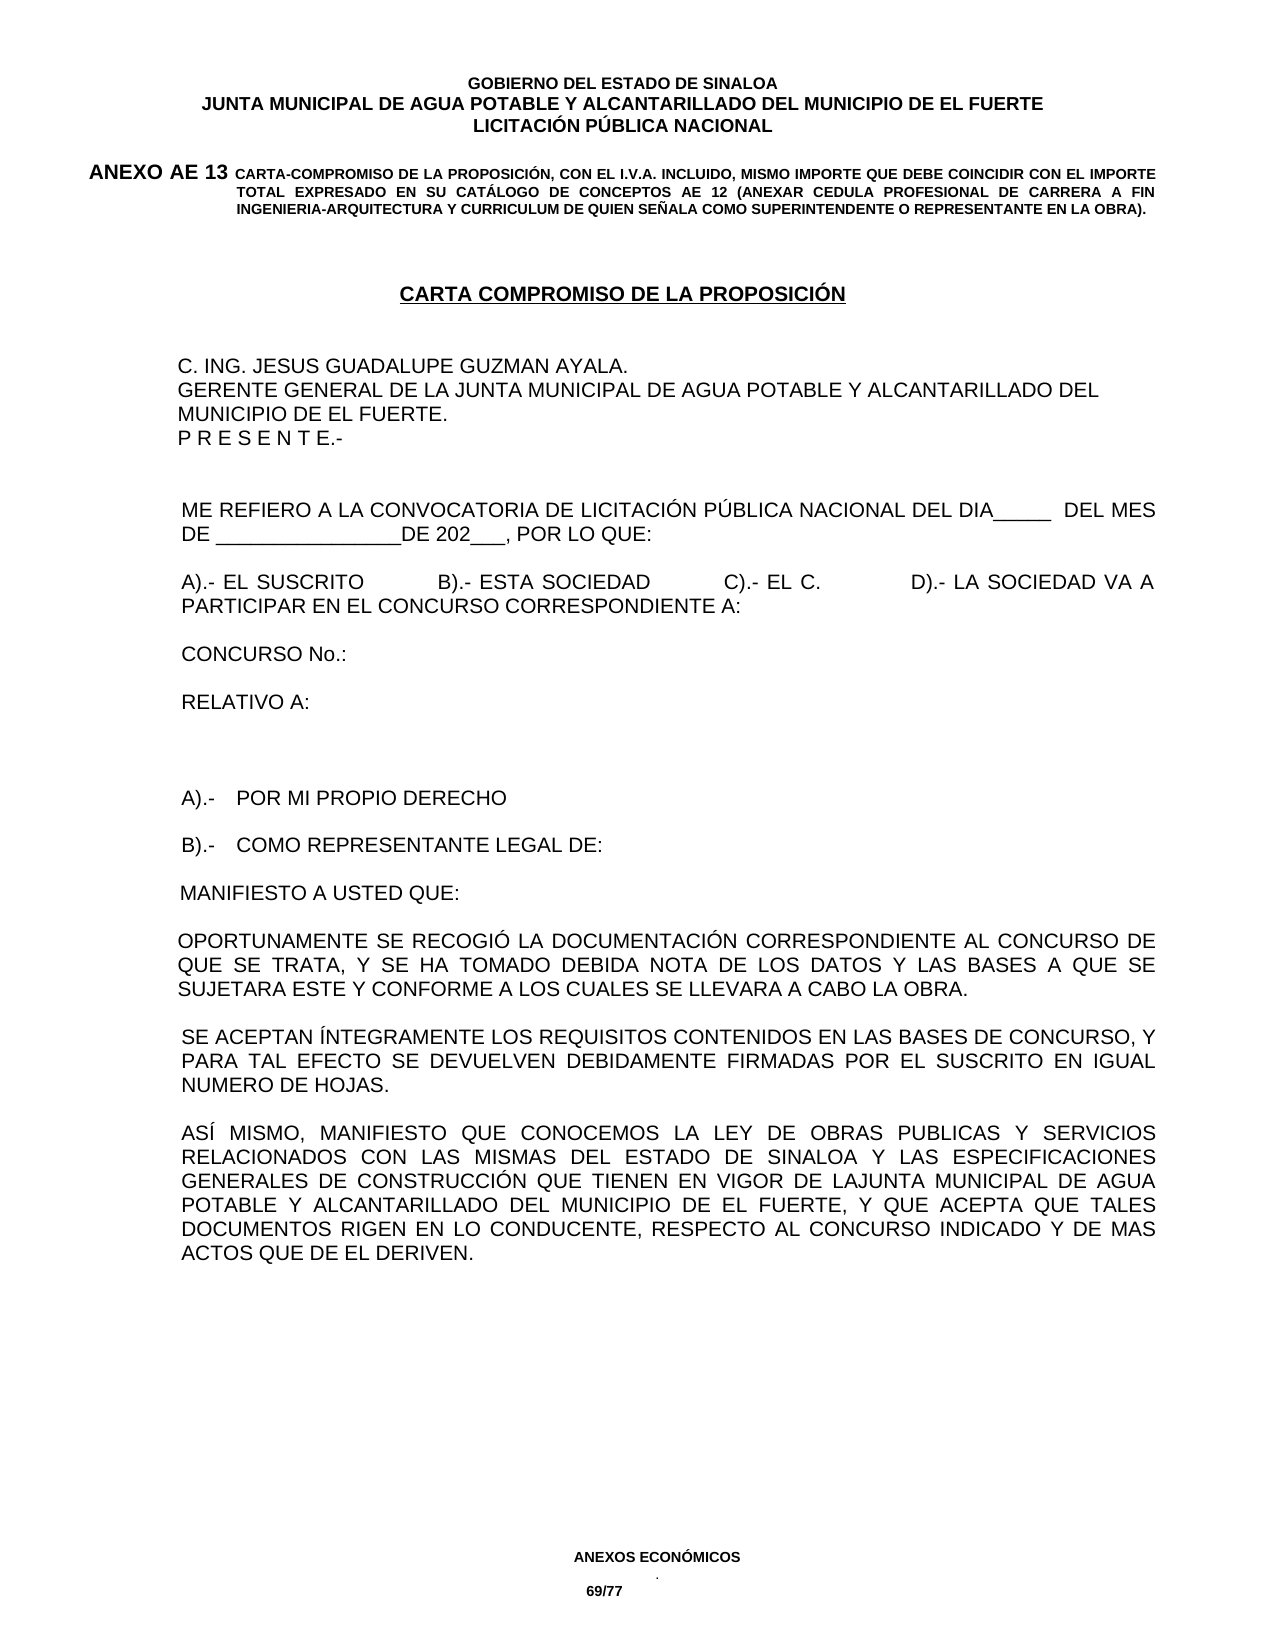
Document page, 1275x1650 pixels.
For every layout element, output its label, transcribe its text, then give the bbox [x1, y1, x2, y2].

text A).- POR MI PROPIO DERECHO [107, 785, 1157, 809]
text CONCURSO No.: [107, 642, 1157, 666]
text A).- EL SUSCRITO B).- ESTA SOCIEDAD C).- EL C. D).- LA SOCIEDAD VA A PARTICIPAR EN EL CONCURSO CORRESPONDIENTE A: [181, 570, 1157, 618]
text CARTA COMPROMISO DE LA PROPOSICIÓN [89, 282, 1157, 306]
text MANIFIESTO A USTED QUE: [89, 881, 1157, 905]
text ME REFIERO A LA CONVOCATORIA DE LICITACIÓN PÚBLICA NACIONAL DEL DIA_____ DEL MES DE ________________DE 202___, POR LO QUE: [181, 498, 1157, 546]
text B).- COMO REPRESENTANTE LEGAL DE: [181, 833, 1157, 857]
text RELATIVO A: [107, 689, 1157, 713]
text SE ACEPTAN ÍNTEGRAMENTE LOS REQUISITOS CONTENIDOS EN LAS BASES DE CONCURSO, Y PARA TAL EFECTO SE DEVUELVEN DEBIDAMENTE FIRMADAS POR EL SUSCRITO EN IGUAL NUMERO DE HOJAS. [181, 1025, 1157, 1097]
text GERENTE GENERAL DE LA JUNTA MUNICIPAL DE AGUA POTABLE Y ALCANTARILLADO DEL MUNICIPIO DE EL FUERTE. [177, 378, 1157, 426]
text OPORTUNAMENTE SE RECOGIÓ LA DOCUMENTACIÓN CORRESPONDIENTE AL CONCURSO DE QUE SE TRATA, Y SE HA TOMADO DEBIDA NOTA DE LOS DATOS Y LAS BASES A QUE SE SUJETARA ESTE Y CONFORME A LOS CUALES SE LLEVARA A CABO LA OBRA. [177, 929, 1157, 1001]
text C. ING. JESUS GUADALUPE GUZMAN AYALA. [177, 354, 1157, 378]
text ASÍ MISMO, MANIFIESTO QUE CONOCEMOS LA LEY DE OBRAS PUBLICAS Y SERVICIOS RELACIONADOS CON LAS MISMAS DEL ESTADO DE SINALOA Y LAS ESPECIFICACIONES GENERALES DE CONSTRUCCIÓN QUE TIENEN EN VIGOR DE LAJUNTA MUNICIPAL DE AGUA POTABLE Y ALCANTARILLADO DEL MUNICIPIO DE EL FUERTE, Y QUE ACEPTA QUE TALES DOCUMENTOS RIGEN EN LO CONDUCENTE, RESPECTO AL CONCURSO INDICADO Y DE MAS ACTOS QUE DE EL DERIVEN. [181, 1121, 1157, 1264]
text P R E S E N T E.- [103, 426, 1157, 450]
